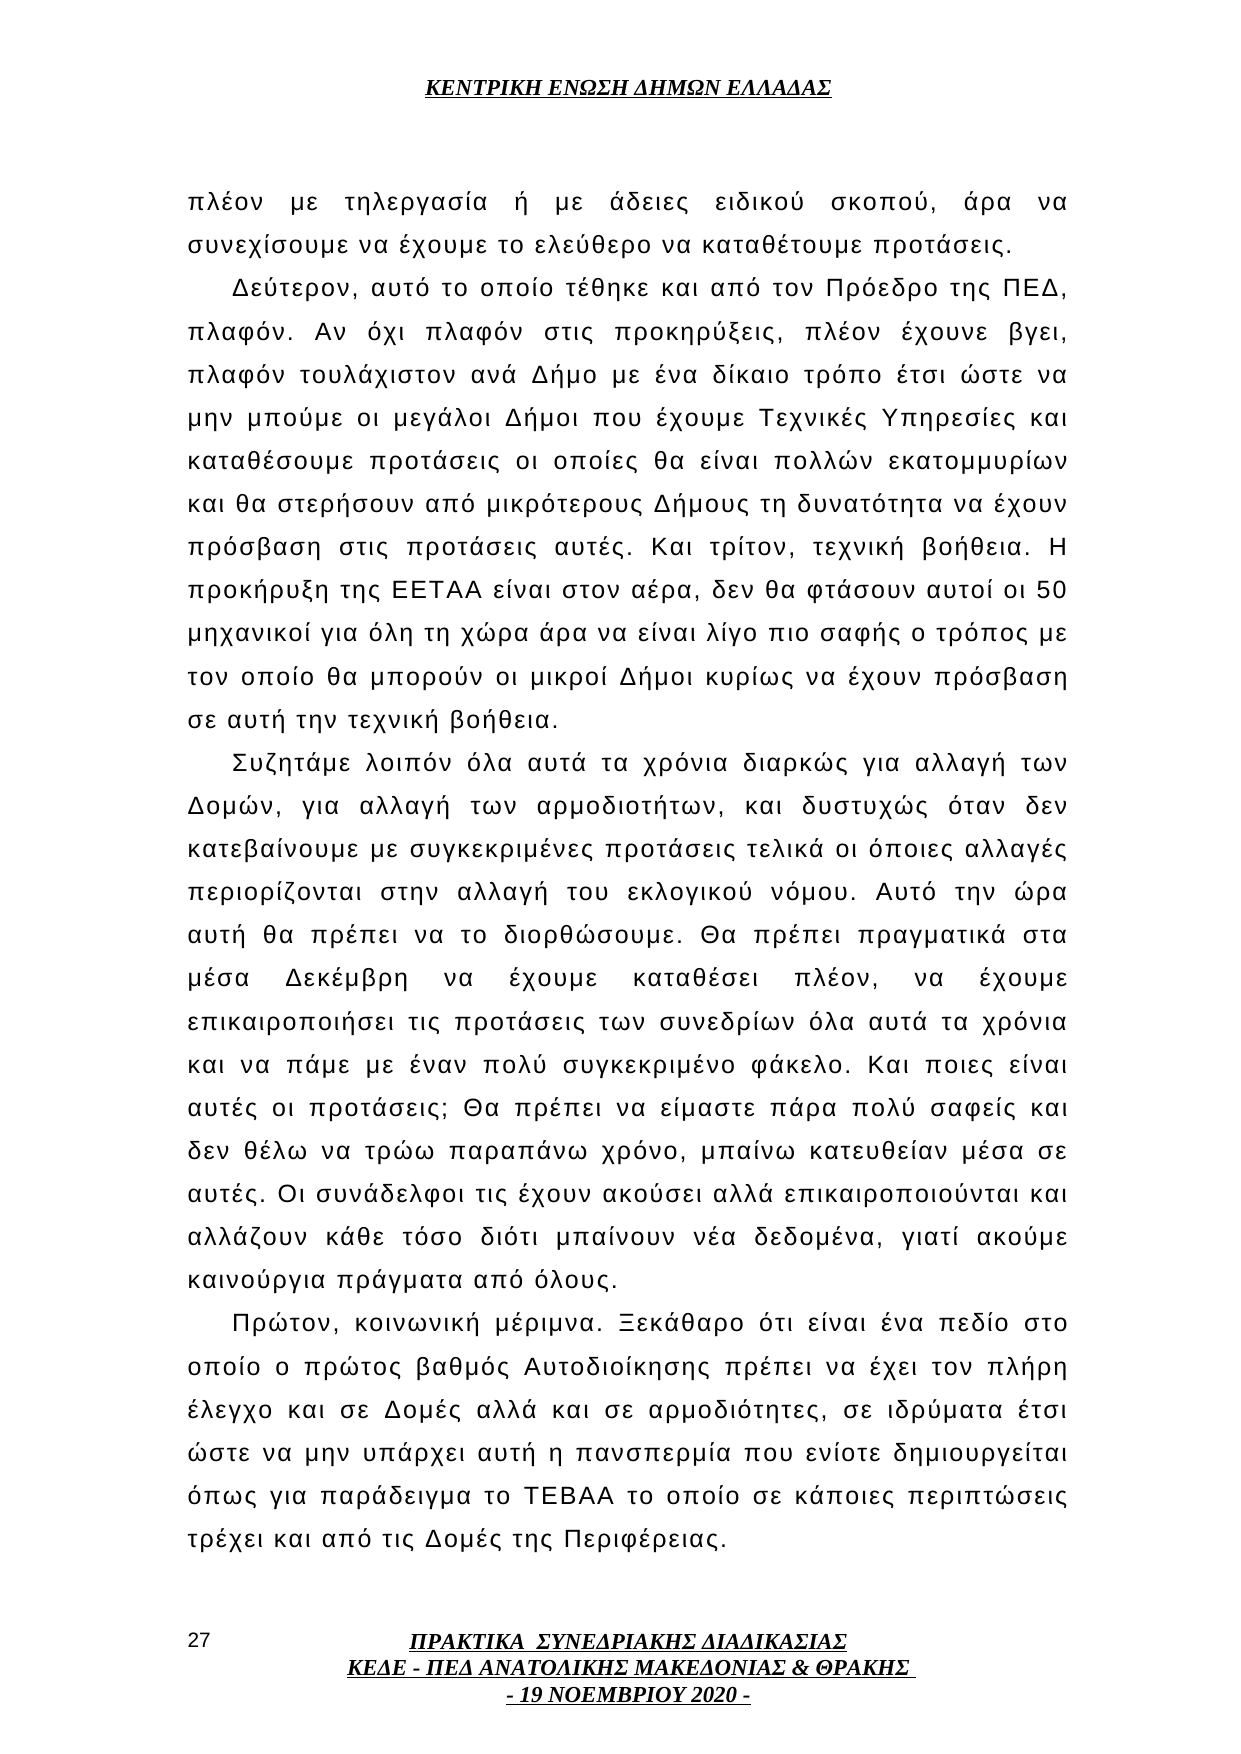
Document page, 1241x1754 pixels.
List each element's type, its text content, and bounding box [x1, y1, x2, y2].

text Συζητάμε λοιπόν όλα αυτά τα χρόνια διαρκώς για αλλαγή των Δομών, για αλλαγή των αρμοδιοτήτων, και δυστυχώς όταν δεν κατεβαίνουμε με συγκεκριμένες προτάσεις τελικά οι όποιες αλλαγές περιορίζονται στην αλλαγή του εκλογικού νόμου. Αυτό την ώρα αυτή θα πρέπει να το διορθώσουμε. Θα πρέπει πραγματικά στα μέσα Δεκέμβρη να έχουμε καταθέσει πλέον, να έχουμε επικαιροποιήσει τις προτάσεις των συνεδρίων όλα αυτά τα χρόνια και να πάμε με έναν πολύ συγκεκριμένο φάκελο. Και ποιες είναι αυτές οι προτάσεις; Θα πρέπει να είμαστε πάρα πολύ σαφείς και δεν θέλω να τρώω παραπάνω χρόνο, μπαίνω κατευθείαν μέσα σε αυτές. Οι συνάδελφοι τις έχουν ακούσει αλλά επικαιροποιούνται και αλλάζουν κάθε τόσο διότι μπαίνουν νέα δεδομένα, γιατί ακούμε καινούργια πράγματα από όλους. [187, 748, 1069, 1294]
text Δεύτερον, αυτό το οποίο τέθηκε και από τον Πρόεδρο της ΠΕΔ, πλαφόν. Αν όχι πλαφόν στις προκηρύξεις, πλέον έχουνε βγει, πλαφόν τουλάχιστον ανά Δήμο με ένα δίκαιο τρόπο έτσι ώστε να μην μπούμε οι μεγάλοι Δήμοι που έχουμε Τεχνικές Υπηρεσίες και καταθέσουμε προτάσεις οι οποίες θα είναι πολλών εκατομμυρίων και θα στερήσουν από μικρότερους Δήμους τη δυνατότητα να έχουν πρόσβαση στις προτάσεις αυτές. Και τρίτον, τεχνική βοήθεια. Η προκήρυξη της ΕΕΤΑΑ είναι στον αέρα, δεν θα φτάσουν αυτοί οι 50 μηχανικοί για όλη τη χώρα άρα να είναι λίγο πιο σαφής ο τρόπος με τον οποίο θα μπορούν οι μικροί Δήμοι κυρίως να έχουν πρόσβαση σε αυτή την τεχνική βοήθεια. [187, 273, 1069, 733]
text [187, 187, 1069, 259]
text Πρώτον, κοινωνική μέριμνα. Ξεκάθαρο ότι είναι ένα πεδίο στο οποίο ο πρώτος βαθμός Αυτοδιοίκησης πρέπει να έχει τον πλήρη έλεγχο και σε Δομές αλλά και σε αρμοδιότητες, σε ιδρύματα έτσι ώστε να μην υπάρχει αυτή η πανσπερμία που ενίοτε δημιουργείται όπως για παράδειγμα το ΤΕΒΑΑ το οποίο σε κάποιες περιπτώσεις τρέχει και από τις Δομές της Περιφέρειας. [187, 1308, 1069, 1553]
